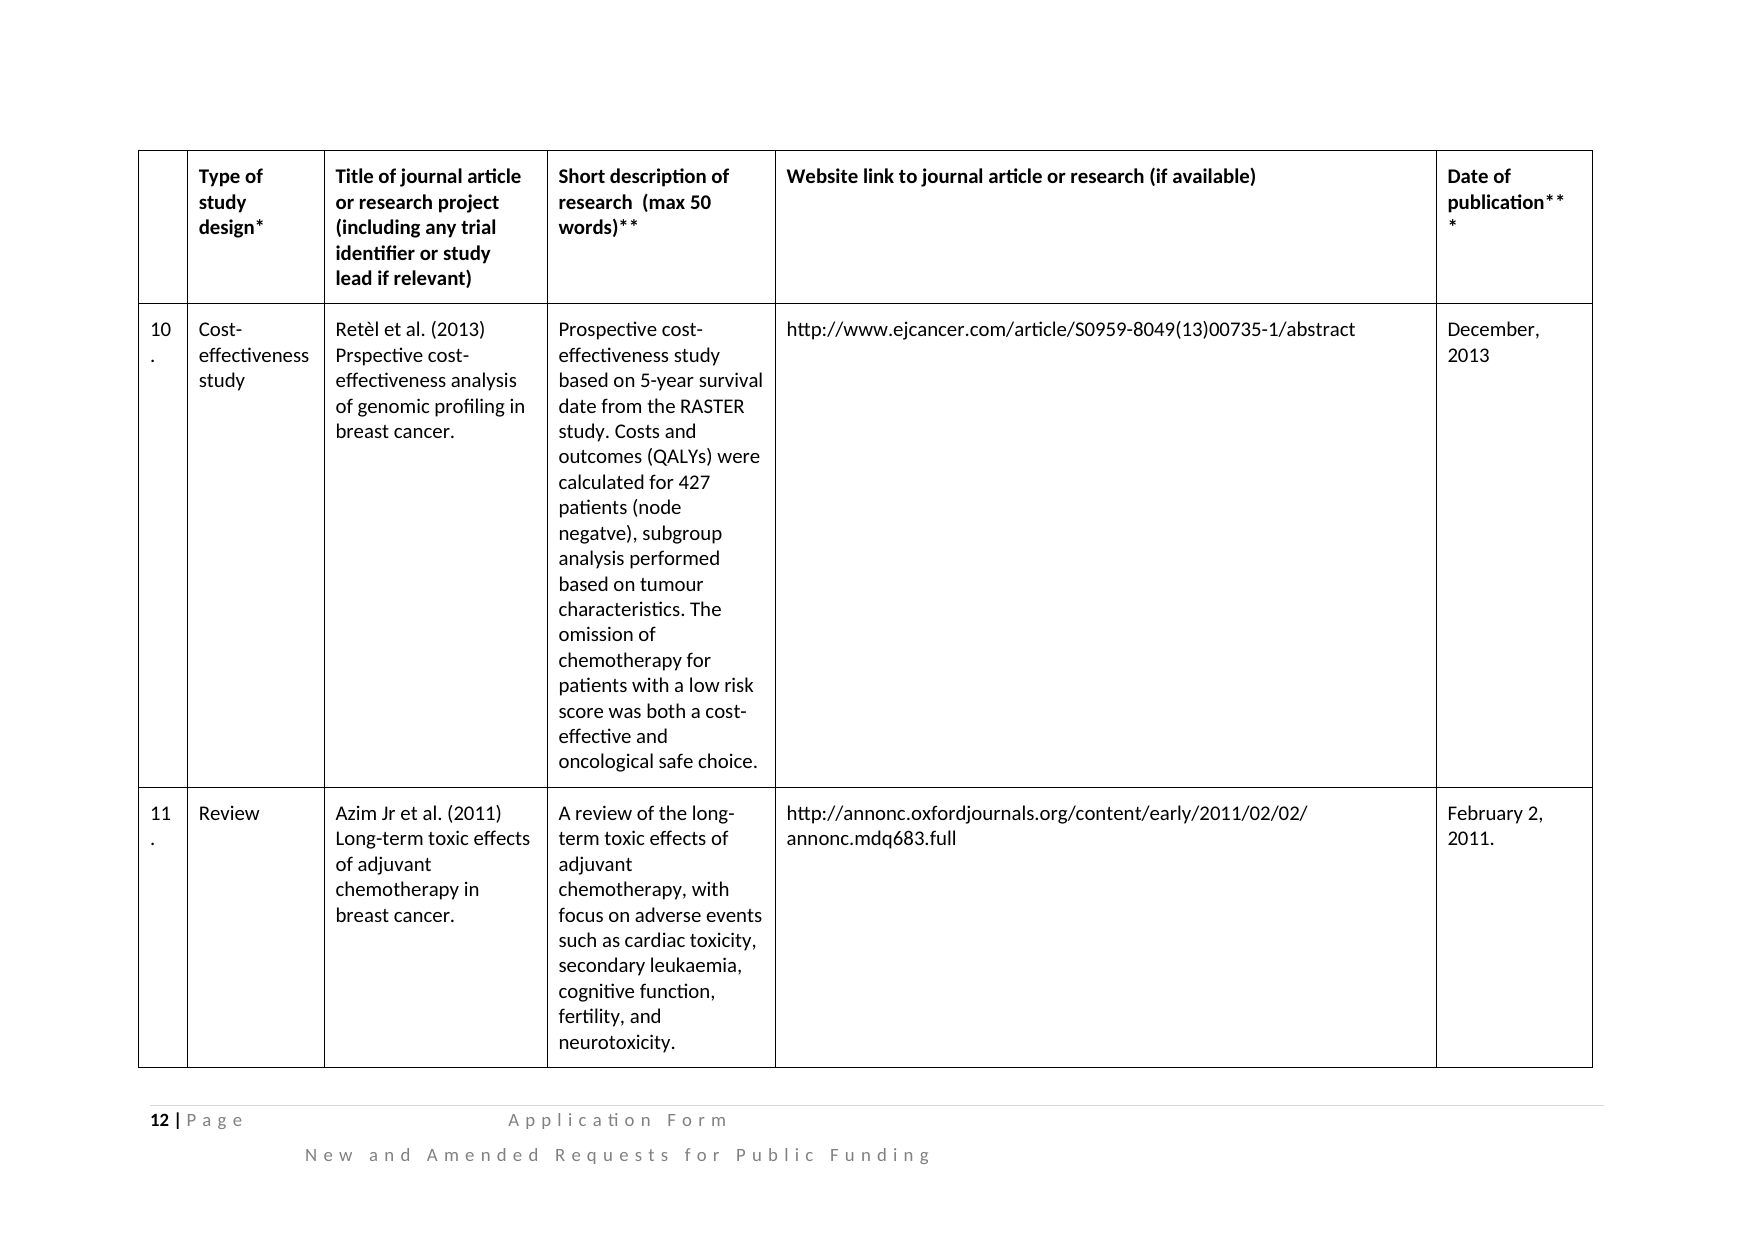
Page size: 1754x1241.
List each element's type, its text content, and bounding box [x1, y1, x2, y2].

table_cell Prospective cost-effectiveness study based on 5-year survival date from the RASTER study. Costs and outcomes (QALYs) were calculated for 427 patients (node negatve), subgroup analysis performed based on tumour characteristics. The omission of chemotherapy for patients with a low risk score was both a cost-effective and oncological safe choice. [548, 304, 775, 787]
table_cell http://annonc.oxfordjournals.org/content/early/2011/02/02/annonc.mdq683.full [776, 788, 1436, 1067]
table_header [139, 151, 187, 303]
table_header Website link to journal article or research (if available) [776, 151, 1436, 303]
table_cell Review [188, 788, 324, 1067]
table_header Type of study design* [188, 151, 324, 303]
table_cell 11. [139, 788, 187, 1067]
table_header Date of publication*** [1437, 151, 1592, 303]
table_cell Cost-effectiveness study [188, 304, 324, 787]
table_cell A review of the long-term toxic effects of adjuvant chemotherapy, with focus on adverse events such as cardiac toxicity, secondary leukaemia, cognitive function, fertility, and neurotoxicity. [548, 788, 775, 1067]
table_header Short description of research (max 50 words)** [548, 151, 775, 303]
table_header Title of journal article or research project (including any trial identifier or study lead if relevant) [325, 151, 547, 303]
table_cell February 2, 2011. [1437, 788, 1592, 1067]
table_cell December, 2013 [1437, 304, 1592, 787]
table_cell 10. [139, 304, 187, 787]
table_cell Retèl et al. (2013) Prspective cost-effectiveness analysis of genomic profiling in breast cancer. [325, 304, 547, 787]
table_cell http://www.ejcancer.com/article/S0959-8049(13)00735-1/abstract [776, 304, 1436, 787]
table_cell Azim Jr et al. (2011) Long-term toxic effects of adjuvant chemotherapy in breast cancer. [325, 788, 547, 1067]
